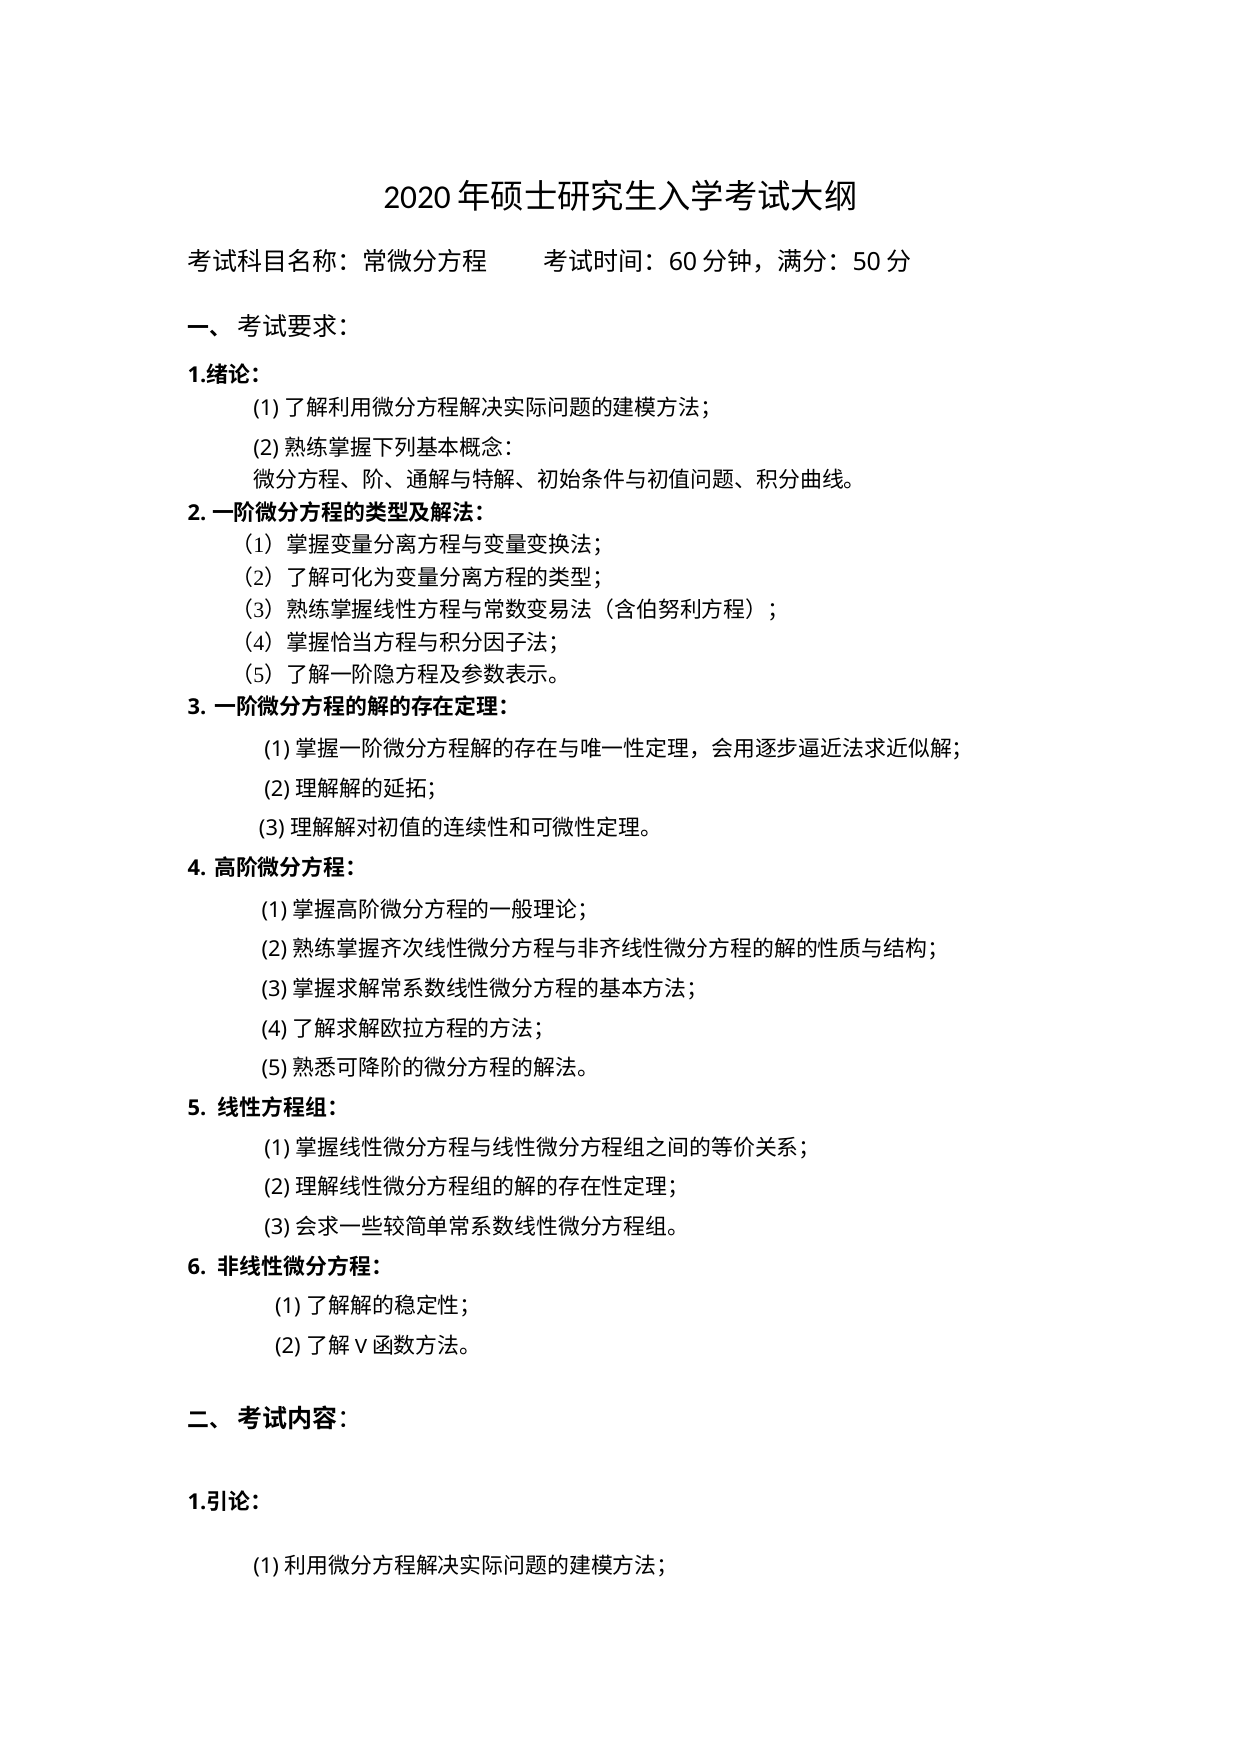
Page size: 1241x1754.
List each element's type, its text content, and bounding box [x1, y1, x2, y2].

text 2020年硕士研究生入学考试大纲 [187, 162, 1053, 227]
text 1.绪论： [187, 357, 1053, 389]
text 6. 非线性微分方程： [187, 1249, 1053, 1281]
text 5. 线性方程组： [187, 1090, 1053, 1122]
text （4）掌握恰当方程与积分因子法； [187, 624, 1053, 657]
text (2) 熟练掌握下列基本概念： [187, 429, 1053, 462]
text （5）了解一阶隐方程及参数表示。 [187, 657, 1053, 689]
text （2）了解可化为变量分离方程的类型； [187, 559, 1053, 592]
text (5) 熟悉可降阶的微分方程的解法。 [261, 1050, 1053, 1082]
text (2) 理解解的延拓； [187, 771, 1053, 802]
list 考试要求： [187, 292, 1053, 357]
text 1.引论： [187, 1483, 1053, 1516]
text (1) 掌握线性微分方程与线性微分方程组之间的等价关系； [187, 1130, 1053, 1161]
text (2) 理解线性微分方程组的解的存在性定理； [187, 1169, 1053, 1201]
text (3) 掌握求解常系数线性微分方程的基本方法； [261, 971, 1053, 1003]
list 考试内容： [187, 1384, 1053, 1449]
text (3) 理解解对初值的连续性和可微性定理。 [187, 810, 1053, 842]
text （1）掌握变量分离方程与变量变换法； [187, 527, 1053, 559]
text (1) 掌握高阶微分方程的一般理论； [261, 892, 1053, 923]
text 3. 一阶微分方程的解的存在定理： [187, 689, 1053, 721]
text 微分方程、阶、通解与特解、初始条件与初值问题、积分曲线。 [187, 462, 1053, 494]
text (3) 会求一些较简单常系数线性微分方程组。 [187, 1209, 1053, 1241]
text (2) 了解V 函数方法。 [187, 1328, 1053, 1360]
text (1) 利用微分方程解决实际问题的建模方法； [187, 1548, 1053, 1580]
text (1) 了解利用微分方程解决实际问题的建模方法； [187, 389, 1053, 421]
text （3）熟练掌握线性方程与常数变易法（含伯努利方程）； [187, 592, 1053, 624]
text 2. 一阶微分方程的类型及解法： [187, 494, 1053, 527]
text (2) 熟练掌握齐次线性微分方程与非齐线性微分方程的解的性质与结构； [261, 931, 1053, 963]
text (1) 掌握一阶微分方程解的存在与唯一性定理，会用逐步逼近法求近似解； [187, 731, 1053, 763]
text (4) 了解求解欧拉方程的方法； [261, 1011, 1053, 1042]
text 考试科目名称：常微分方程 考试时间：60分钟，满分：50分 [187, 227, 1053, 292]
text 4. 高阶微分方程： [187, 850, 1053, 882]
text (1) 了解解的稳定性； [187, 1288, 1053, 1320]
